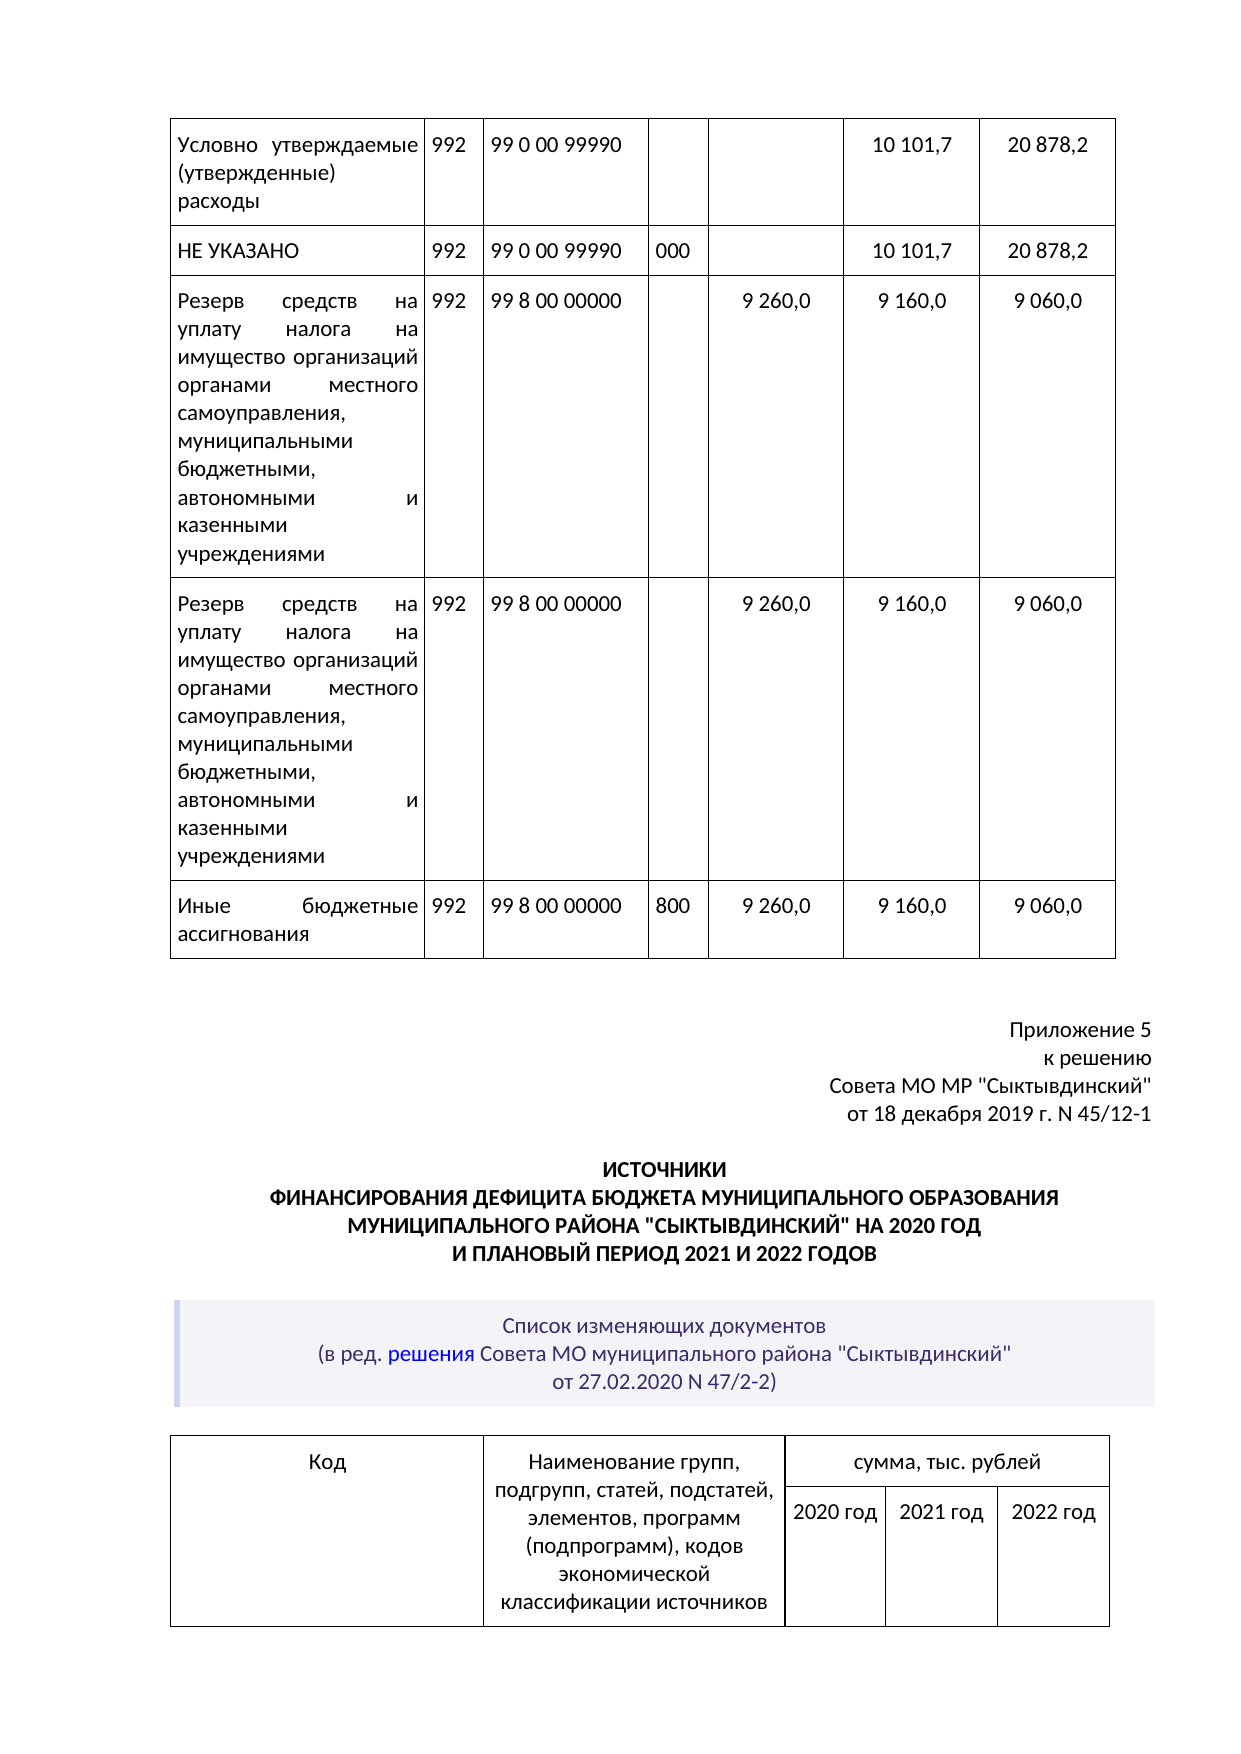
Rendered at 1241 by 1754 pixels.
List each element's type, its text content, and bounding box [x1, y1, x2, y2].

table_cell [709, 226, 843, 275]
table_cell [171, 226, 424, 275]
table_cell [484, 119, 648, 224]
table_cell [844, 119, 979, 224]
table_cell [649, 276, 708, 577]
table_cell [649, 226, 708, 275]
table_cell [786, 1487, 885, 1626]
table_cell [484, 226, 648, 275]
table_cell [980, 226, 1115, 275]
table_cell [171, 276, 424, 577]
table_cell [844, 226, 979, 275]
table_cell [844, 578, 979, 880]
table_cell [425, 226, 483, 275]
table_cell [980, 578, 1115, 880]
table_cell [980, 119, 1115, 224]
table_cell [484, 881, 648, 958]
text Приложение 5 [177, 1015, 1152, 1043]
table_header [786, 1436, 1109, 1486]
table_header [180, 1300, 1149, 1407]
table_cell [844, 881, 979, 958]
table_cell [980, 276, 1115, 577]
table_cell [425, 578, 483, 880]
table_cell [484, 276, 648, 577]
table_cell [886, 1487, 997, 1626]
text от 18 декабря 2019 г. N 45/12-1 [177, 1099, 1152, 1127]
title И ПЛАНОВЫЙ ПЕРИОД 2021 И 2022 ГОДОВ [177, 1239, 1152, 1267]
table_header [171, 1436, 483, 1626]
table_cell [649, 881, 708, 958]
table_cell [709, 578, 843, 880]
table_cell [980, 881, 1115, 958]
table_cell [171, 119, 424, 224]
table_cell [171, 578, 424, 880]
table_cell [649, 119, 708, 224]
title ФИНАНСИРОВАНИЯ ДЕФИЦИТА БЮДЖЕТА МУНИЦИПАЛЬНОГО ОБРАЗОВАНИЯ [177, 1183, 1152, 1211]
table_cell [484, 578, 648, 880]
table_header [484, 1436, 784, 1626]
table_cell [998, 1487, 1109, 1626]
title ИСТОЧНИКИ [177, 1155, 1152, 1183]
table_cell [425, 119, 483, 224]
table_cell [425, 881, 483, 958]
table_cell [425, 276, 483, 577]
title МУНИЦИПАЛЬНОГО РАЙОНА "СЫКТЫВДИНСКИЙ" НА 2020 ГОД [177, 1211, 1152, 1239]
text к решению [177, 1043, 1152, 1071]
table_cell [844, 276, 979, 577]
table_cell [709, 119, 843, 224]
text Совета МО МР "Сыктывдинский" [177, 1071, 1152, 1099]
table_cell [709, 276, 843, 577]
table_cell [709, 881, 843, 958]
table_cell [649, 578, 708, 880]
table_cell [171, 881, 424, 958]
